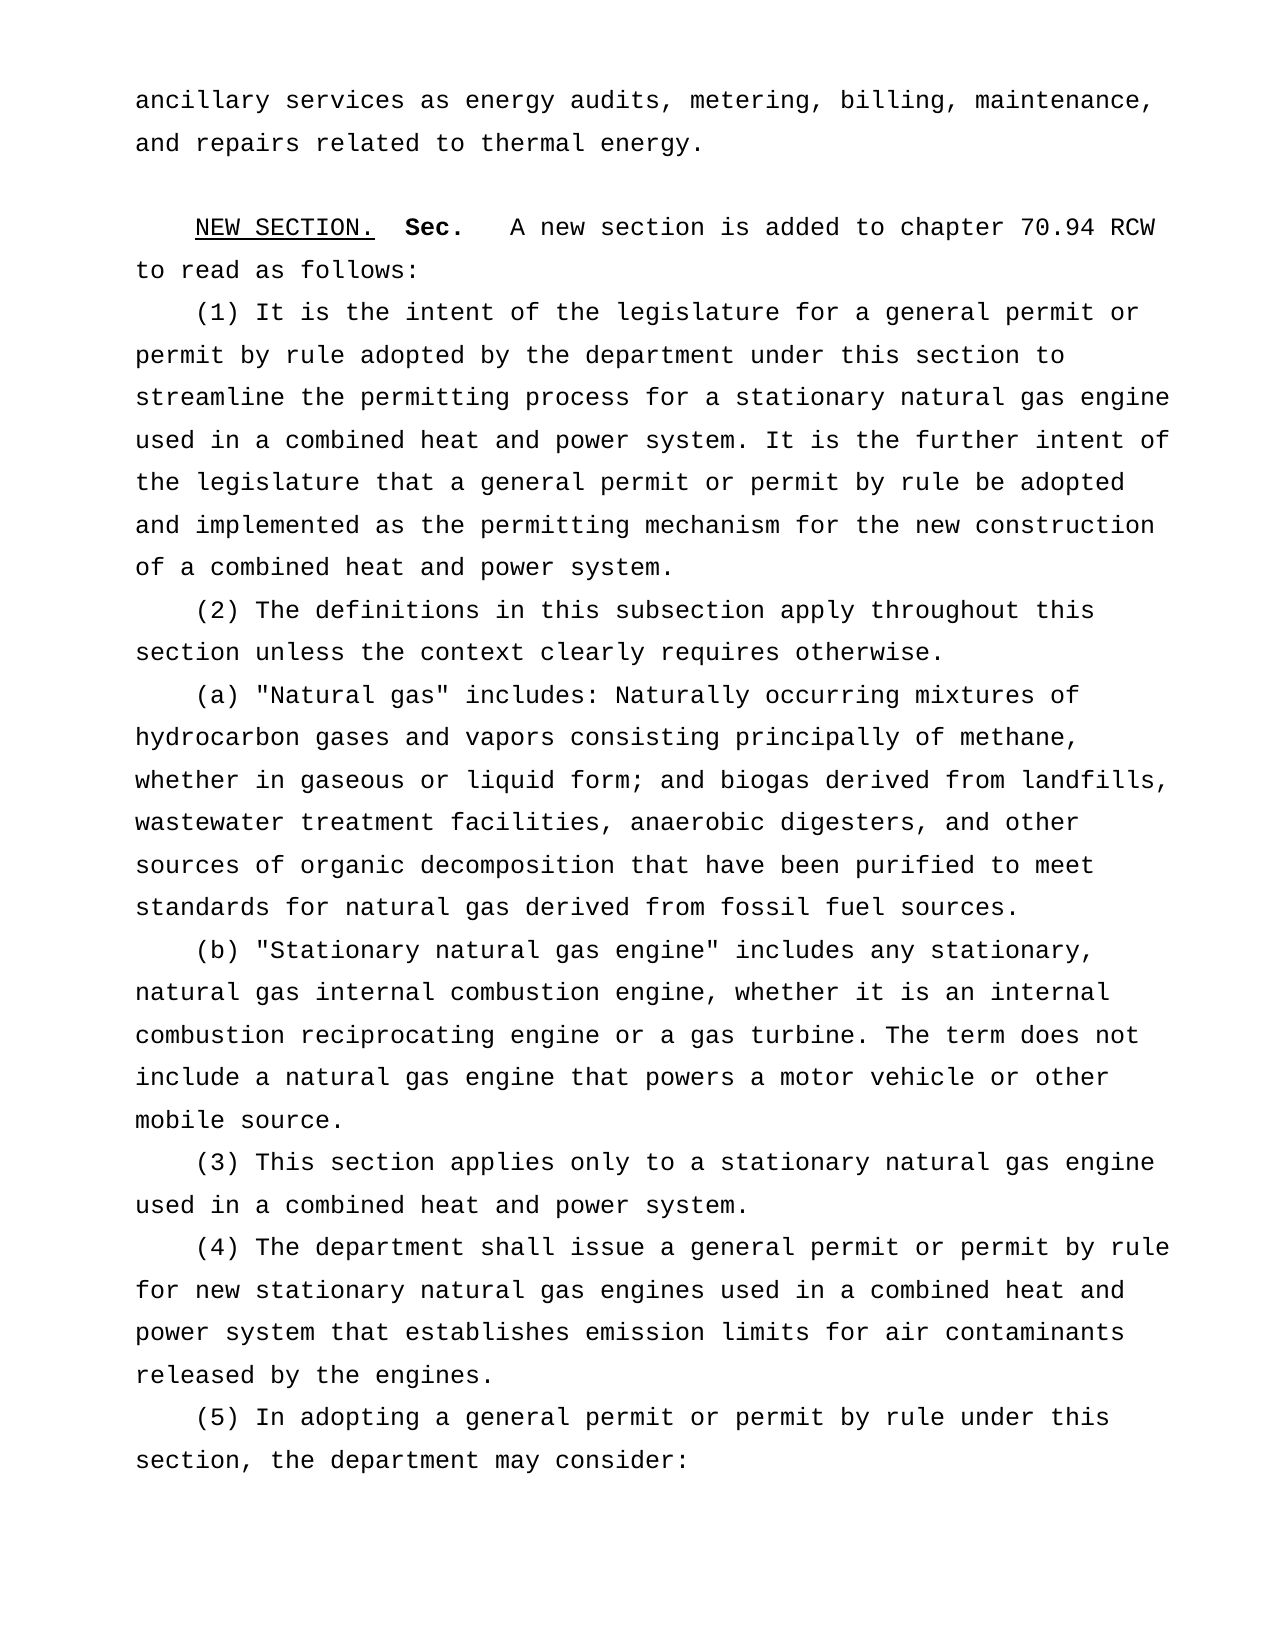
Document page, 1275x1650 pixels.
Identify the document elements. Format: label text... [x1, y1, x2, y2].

text (1) It is the intent of the legislature for a general permit or permit by rule adopted by the department under this section to streamline the permitting process for a stationary natural gas engine used in a combined heat and power system. It is the further intent of the legislature that a general permit or permit by rule be adopted and implemented as the permitting mechanism for the new construction of a combined heat and power system. [135, 287, 1170, 584]
text (3) This section applies only to a stationary natural gas engine used in a combined heat and power system. [135, 1137, 1170, 1222]
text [135, 75, 1170, 160]
text (a) "Natural gas" includes: Naturally occurring mixtures of hydrocarbon gases and vapors consisting principally of methane, whether in gaseous or liquid form; and biogas derived from landfills, wastewater treatment facilities, anaerobic digesters, and other sources of organic decomposition that have been purified to meet standards for natural gas derived from fossil fuel sources. [135, 669, 1170, 924]
text (b) "Stationary natural gas engine" includes any stationary, natural gas internal combustion engine, whether it is an internal combustion reciprocating engine or a gas turbine. The term does not include a natural gas engine that powers a motor vehicle or other mobile source. [135, 924, 1170, 1137]
text (2) The definitions in this subsection apply throughout this section unless the context clearly requires otherwise. [135, 584, 1170, 669]
text (4) The department shall issue a general permit or permit by rule for new stationary natural gas engines used in a combined heat and power system that establishes emission limits for air contaminants released by the engines. [135, 1222, 1170, 1392]
text (5) In adopting a general permit or permit by rule under this section, the department may consider: [135, 1392, 1170, 1477]
text NEW SECTION. Sec. A new section is added to chapter 70.94 RCW to read as follows: [135, 202, 1170, 287]
